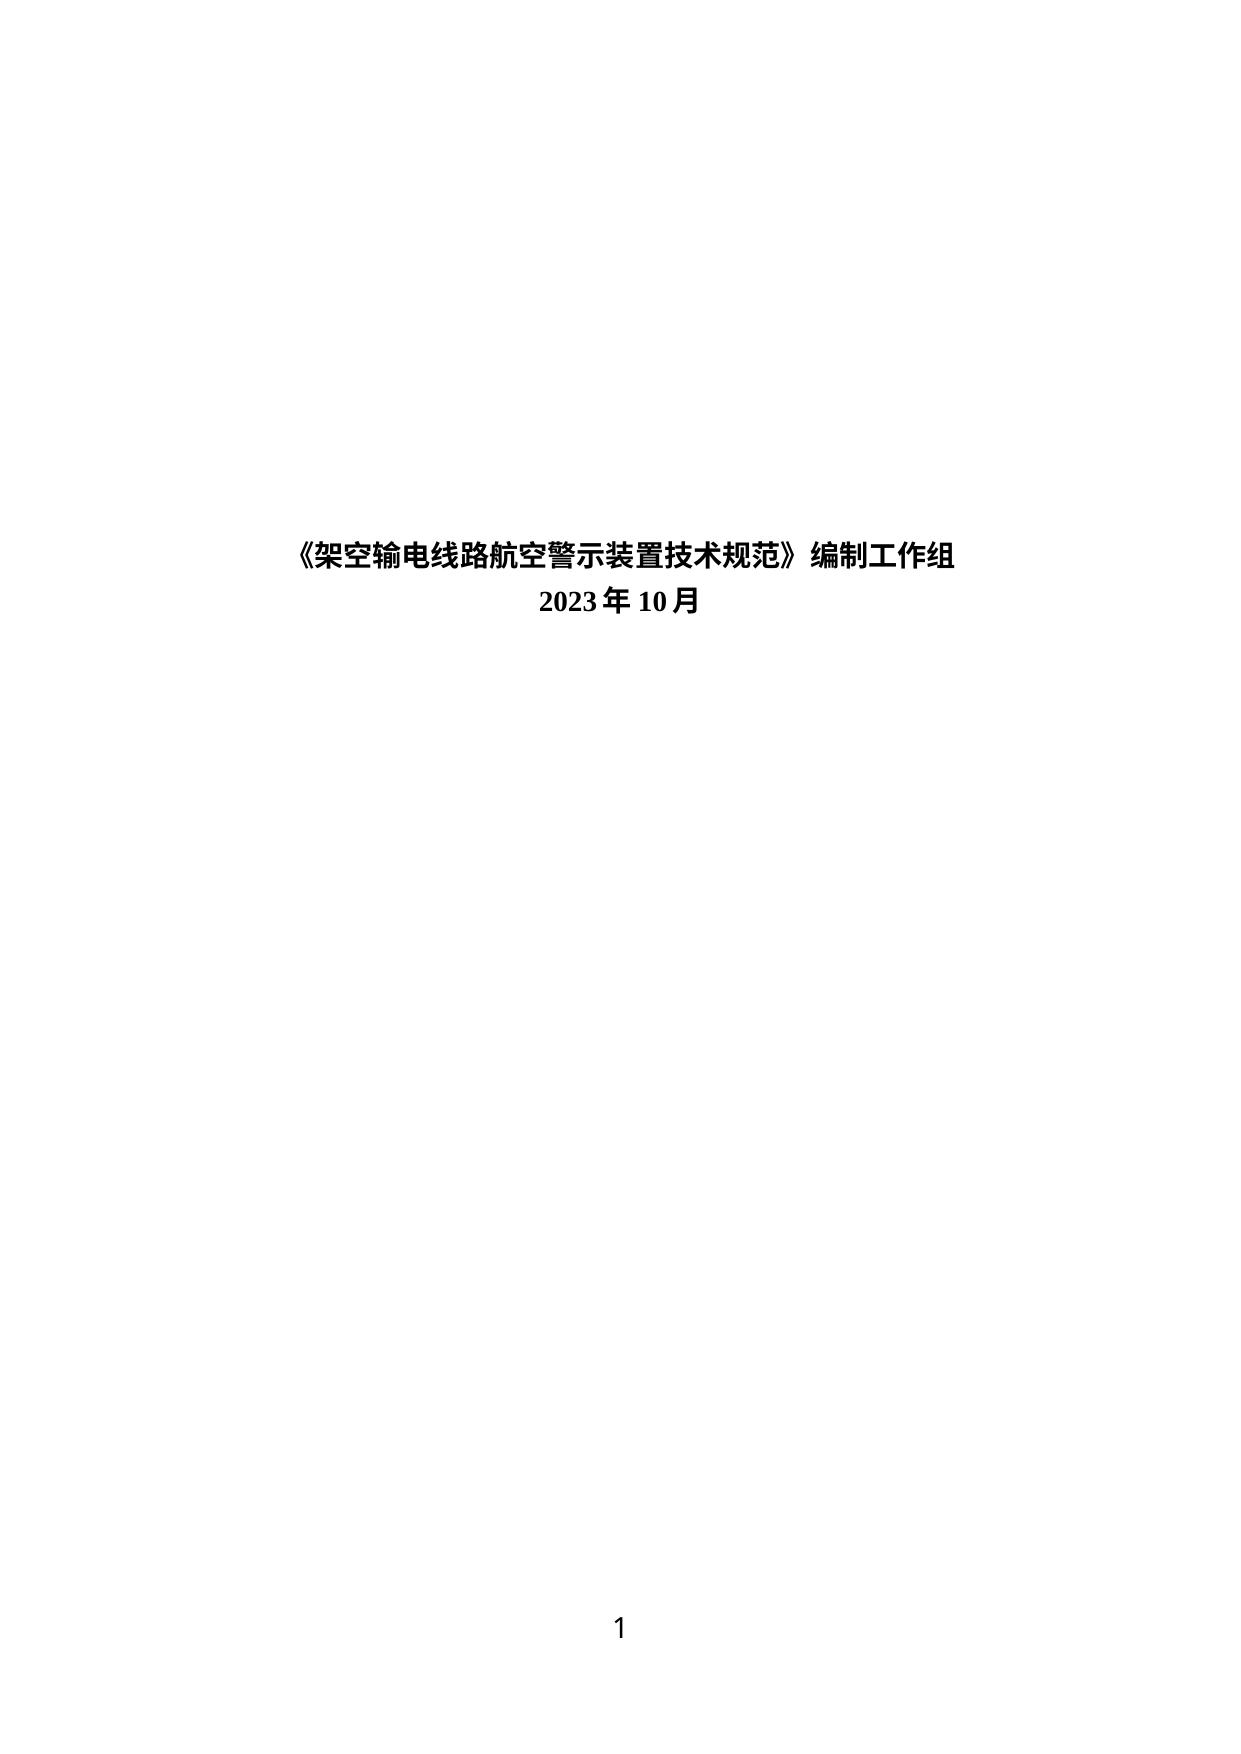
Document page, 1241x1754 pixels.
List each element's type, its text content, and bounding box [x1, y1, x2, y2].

text 2023年10月 [187, 577, 1053, 622]
text 《架空输电线路航空警示装置技术规范》编制工作组 [187, 531, 1053, 577]
